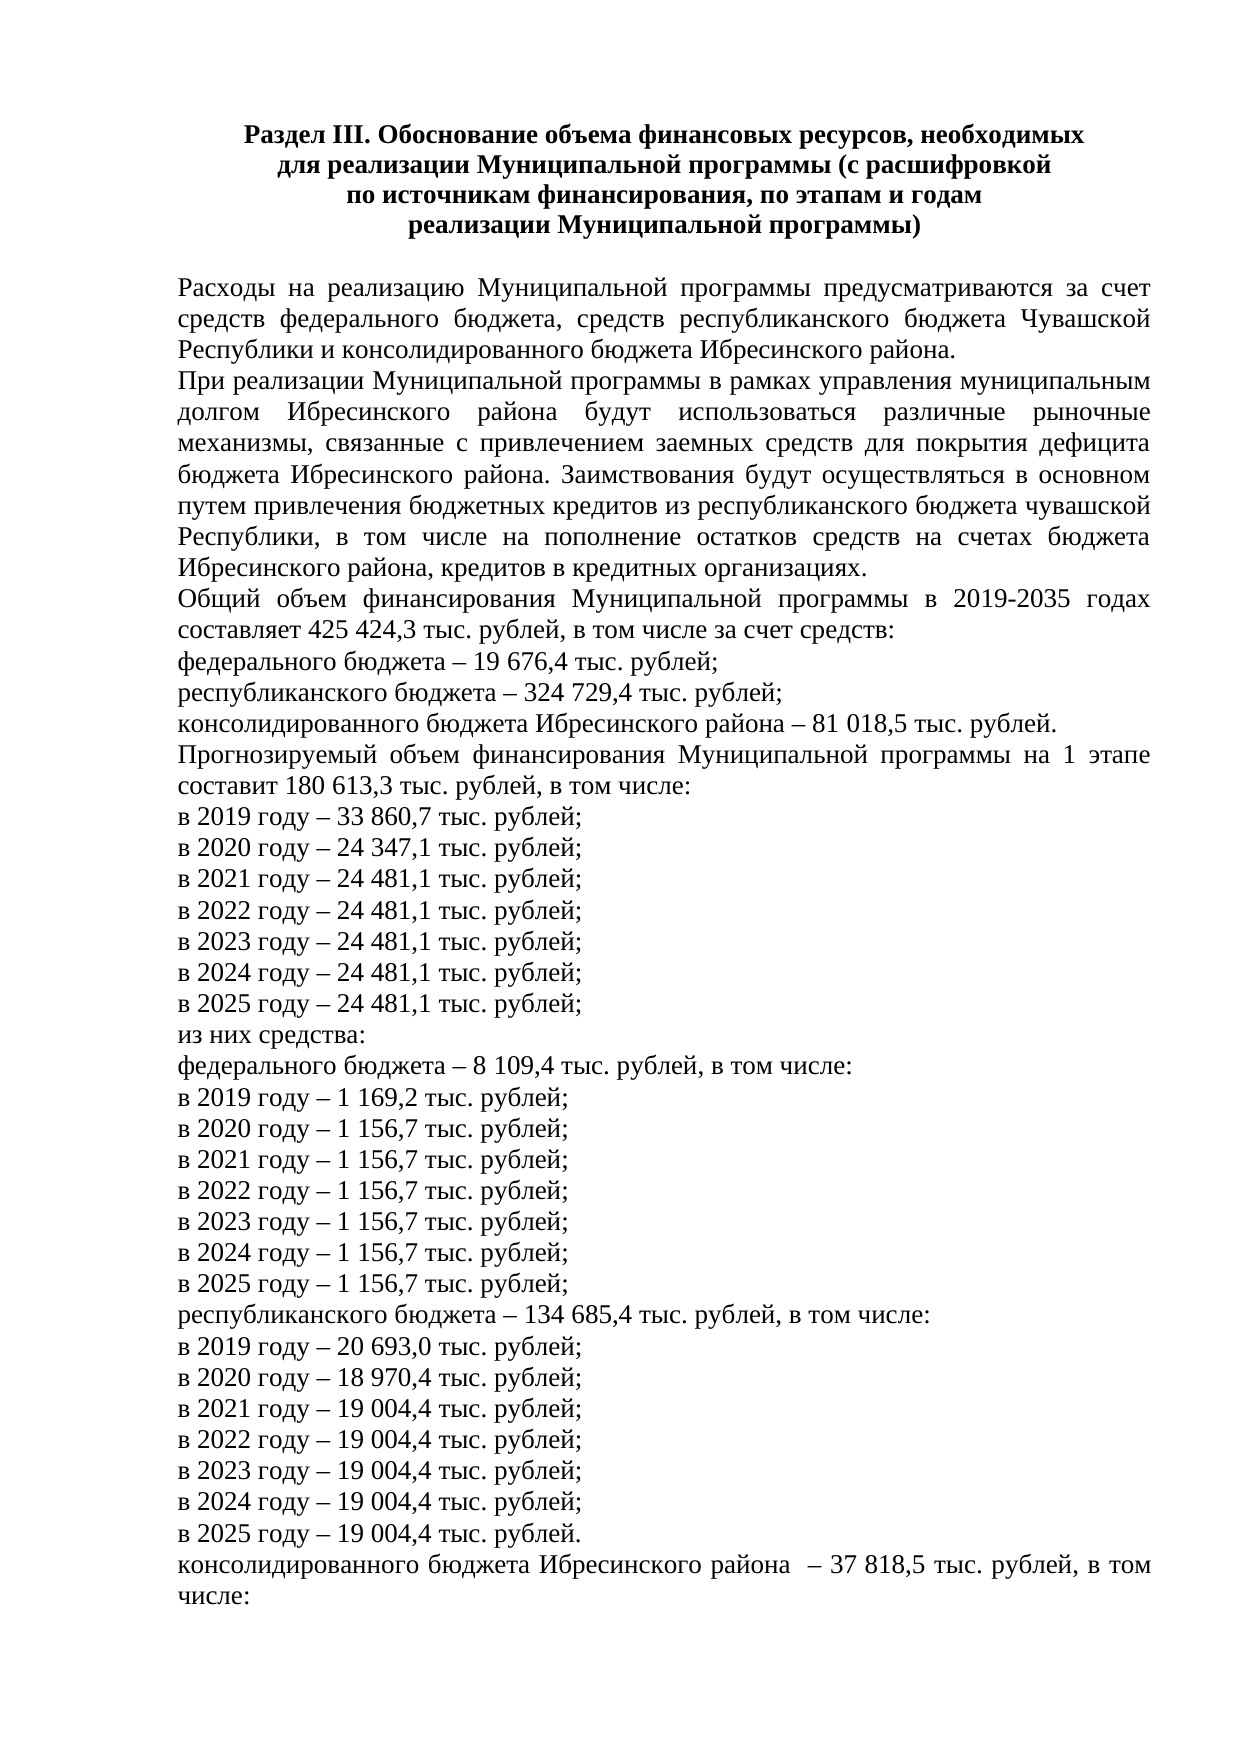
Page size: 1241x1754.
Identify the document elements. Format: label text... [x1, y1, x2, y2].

text в 2022 году – 19 004,4 тыс. рублей; [177, 1423, 1152, 1454]
text реализации Муниципальной программы) [177, 209, 1152, 240]
text в 2020 году – 24 347,1 тыс. рублей; [177, 831, 1152, 863]
text в 2019 году – 33 860,7 тыс. рублей; [177, 800, 1152, 831]
text консолидированного бюджета Ибресинского района – 37 818,5 тыс. рублей, в том числе: [177, 1548, 1152, 1610]
text республиканского бюджета – 134 685,4 тыс. рублей, в том числе: [177, 1299, 1152, 1330]
text из них средства: [177, 1018, 1152, 1049]
text в 2019 году – 20 693,0 тыс. рублей; [177, 1330, 1152, 1361]
text в 2021 году – 1 156,7 тыс. рублей; [177, 1143, 1152, 1174]
text республиканского бюджета – 324 729,4 тыс. рублей; [177, 676, 1152, 707]
text в 2019 году – 1 169,2 тыс. рублей; [177, 1081, 1152, 1112]
text Расходы на реализацию Муниципальной программы предусматриваются за счет средств федерального бюджета, средств республиканского бюджета Чувашской Республики и консолидированного бюджета Ибресинского района. [177, 271, 1152, 364]
text в 2022 году – 24 481,1 тыс. рублей; [177, 894, 1152, 925]
text Прогнозируемый объем финансирования Муниципальной программы на 1 этапе составит 180 613,3 тыс. рублей, в том числе: [177, 738, 1152, 800]
text в 2024 году – 19 004,4 тыс. рублей; [177, 1486, 1152, 1517]
text в 2021 году – 19 004,4 тыс. рублей; [177, 1392, 1152, 1423]
text в 2023 году – 24 481,1 тыс. рублей; [177, 925, 1152, 956]
text федерального бюджета – 8 109,4 тыс. рублей, в том числе: [177, 1049, 1152, 1081]
text федерального бюджета – 19 676,4 тыс. рублей; [177, 644, 1152, 676]
text консолидированного бюджета Ибресинского района – 81 018,5 тыс. рублей. [177, 707, 1152, 738]
text в 2025 году – 24 481,1 тыс. рублей; [177, 987, 1152, 1018]
text в 2025 году – 19 004,4 тыс. рублей. [177, 1517, 1152, 1548]
text в 2023 году – 1 156,7 тыс. рублей; [177, 1205, 1152, 1236]
text в 2021 году – 24 481,1 тыс. рублей; [177, 863, 1152, 894]
text При реализации Муниципальной программы в рамках управления муниципальным долгом Ибресинского района будут использоваться различные рыночные механизмы, связанные с привлечением заемных средств для покрытия дефицита бюджета Ибресинского района. Заимствования будут осуществляться в основном путем привлечения бюджетных кредитов из республиканского бюджета чувашской Республики, в том числе на пополнение остатков средств на счетах бюджета Ибресинского района, кредитов в кредитных организациях. [177, 364, 1152, 582]
text для реализации Муниципальной программы (с расшифровкой [177, 149, 1152, 179]
text в 2020 году – 18 970,4 тыс. рублей; [177, 1361, 1152, 1392]
text в 2022 году – 1 156,7 тыс. рублей; [177, 1174, 1152, 1205]
text Общий объем финансирования Муниципальной программы в 2019-2035 годах составляет 425 424,3 тыс. рублей, в том числе за счет средств: [177, 582, 1152, 644]
text по источникам финансирования, по этапам и годам [177, 179, 1152, 209]
text в 2020 году – 1 156,7 тыс. рублей; [177, 1112, 1152, 1143]
text в 2024 году – 24 481,1 тыс. рублей; [177, 956, 1152, 987]
text в 2023 году – 19 004,4 тыс. рублей; [177, 1454, 1152, 1486]
text в 2025 году – 1 156,7 тыс. рублей; [177, 1267, 1152, 1299]
text Раздел III. Обоснование объема финансовых ресурсов, необходимых [177, 119, 1152, 149]
text в 2024 году – 1 156,7 тыс. рублей; [177, 1236, 1152, 1267]
